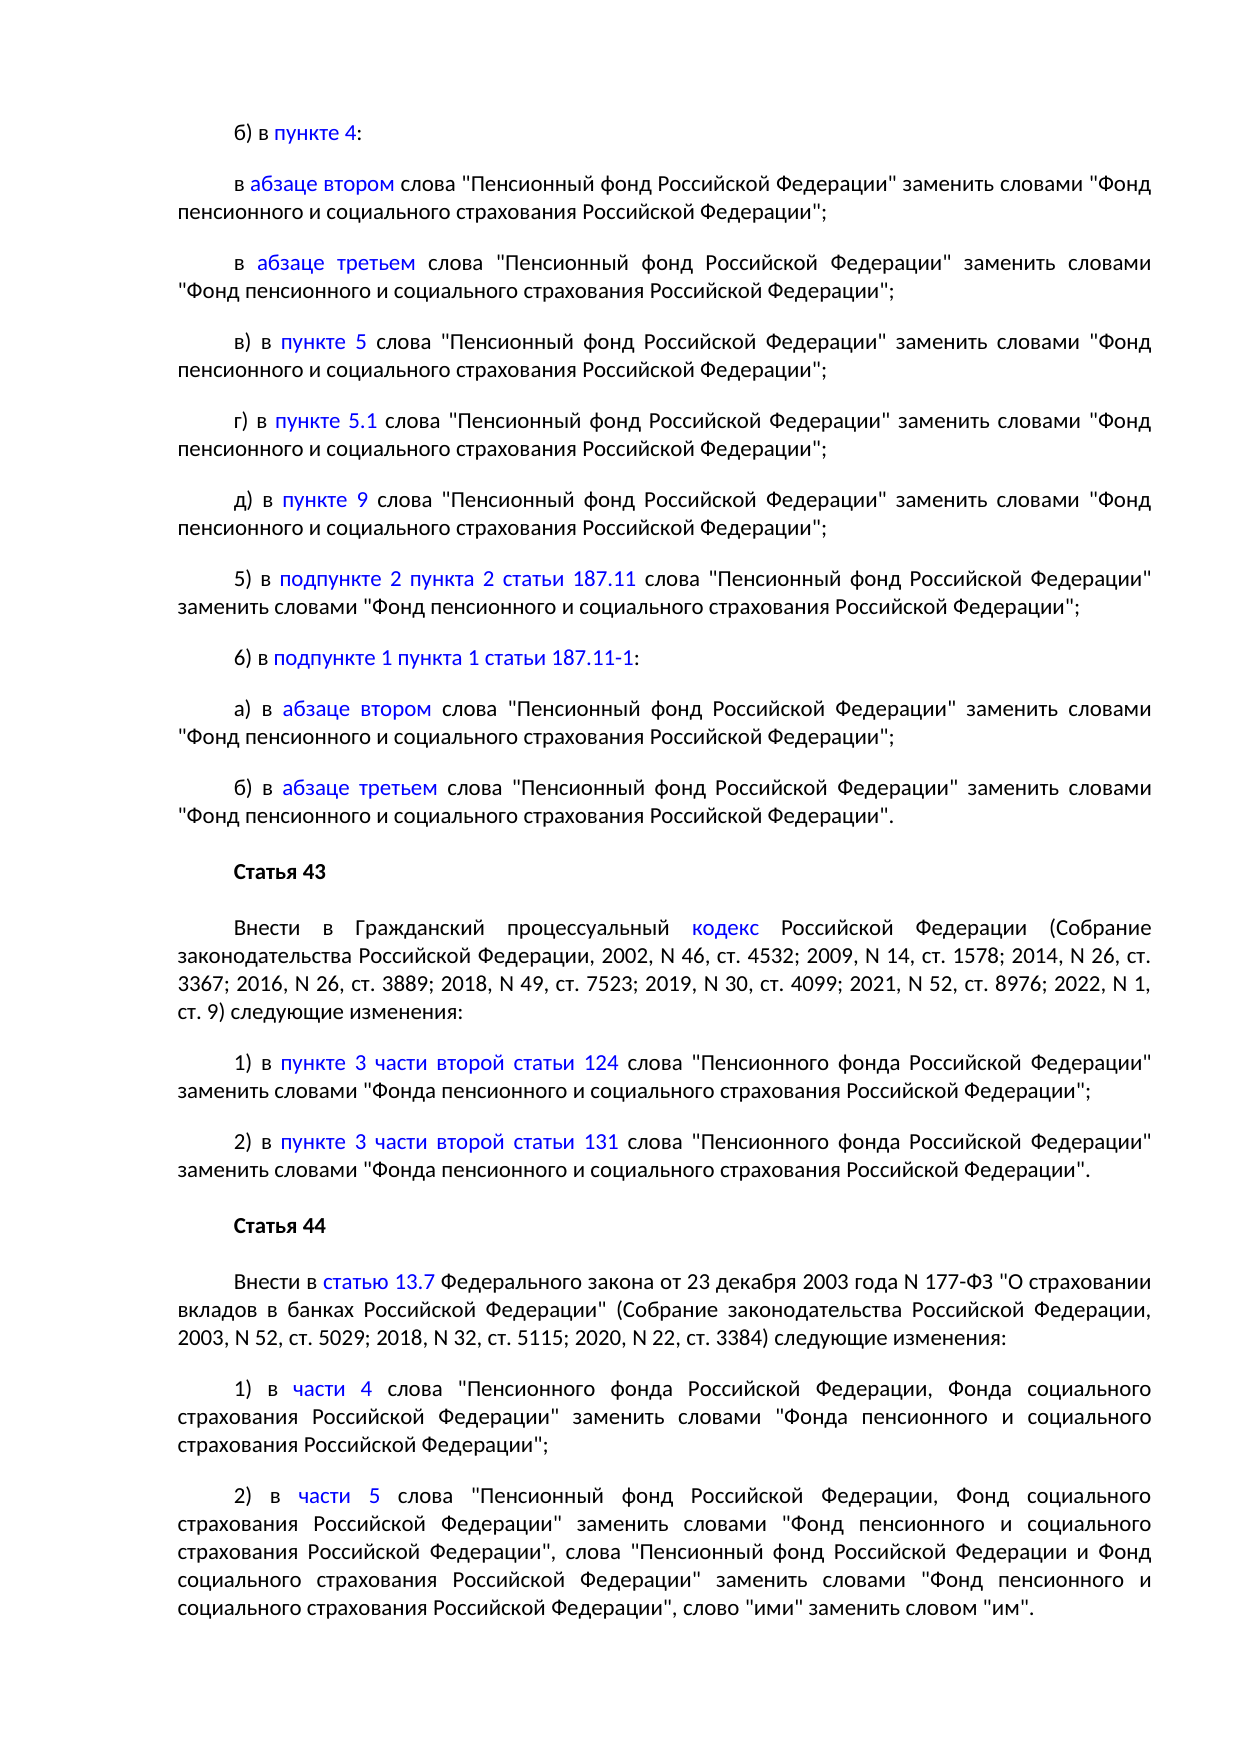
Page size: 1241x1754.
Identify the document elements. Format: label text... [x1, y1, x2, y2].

text 1) в части 4 слова "Пенсионного фонда Российской Федерации, Фонда социального страхования Российской Федерации" заменить словами "Фонда пенсионного и социального страхования Российской Федерации"; [177, 1374, 1152, 1458]
text 1) в пункте 3 части второй статьи 124 слова "Пенсионного фонда Российской Федерации" заменить словами "Фонда пенсионного и социального страхования Российской Федерации"; [177, 1048, 1152, 1104]
text д) в пункте 9 слова "Пенсионный фонд Российской Федерации" заменить словами "Фонд пенсионного и социального страхования Российской Федерации"; [177, 485, 1152, 541]
text г) в пункте 5.1 слова "Пенсионный фонд Российской Федерации" заменить словами "Фонд пенсионного и социального страхования Российской Федерации"; [177, 406, 1152, 462]
text Внести в Гражданский процессуальный кодекс Российской Федерации (Собрание законодательства Российской Федерации, 2002, N 46, ст. 4532; 2009, N 14, ст. 1578; 2014, N 26, ст. 3367; 2016, N 26, ст. 3889; 2018, N 49, ст. 7523; 2019, N 30, ст. 4099; 2021, N 52, ст. 8976; 2022, N 1, ст. 9) следующие изменения: [177, 913, 1152, 1025]
text 6) в подпункте 1 пункта 1 статьи 187.11-1: [177, 643, 1152, 671]
title Статья 44 [177, 1211, 1152, 1239]
text а) в абзаце втором слова "Пенсионный фонд Российской Федерации" заменить словами "Фонд пенсионного и социального страхования Российской Федерации"; [177, 694, 1152, 750]
text б) в пункте 4: [177, 118, 1152, 146]
title Статья 43 [177, 857, 1152, 885]
text в абзаце втором слова "Пенсионный фонд Российской Федерации" заменить словами "Фонд пенсионного и социального страхования Российской Федерации"; [177, 169, 1152, 225]
text 2) в части 5 слова "Пенсионный фонд Российской Федерации, Фонд социального страхования Российской Федерации" заменить словами "Фонд пенсионного и социального страхования Российской Федерации", слова "Пенсионный фонд Российской Федерации и Фонд социального страхования Российской Федерации" заменить словами "Фонд пенсионного и социального страхования Российской Федерации", слово "ими" заменить словом "им". [177, 1481, 1152, 1621]
text 5) в подпункте 2 пункта 2 статьи 187.11 слова "Пенсионный фонд Российской Федерации" заменить словами "Фонд пенсионного и социального страхования Российской Федерации"; [177, 564, 1152, 620]
text Внести в статью 13.7 Федерального закона от 23 декабря 2003 года N 177-ФЗ "О страховании вкладов в банках Российской Федерации" (Собрание законодательства Российской Федерации, 2003, N 52, ст. 5029; 2018, N 32, ст. 5115; 2020, N 22, ст. 3384) следующие изменения: [177, 1267, 1152, 1351]
text в) в пункте 5 слова "Пенсионный фонд Российской Федерации" заменить словами "Фонд пенсионного и социального страхования Российской Федерации"; [177, 327, 1152, 383]
text в абзаце третьем слова "Пенсионный фонд Российской Федерации" заменить словами "Фонд пенсионного и социального страхования Российской Федерации"; [177, 248, 1152, 304]
text 2) в пункте 3 части второй статьи 131 слова "Пенсионного фонда Российской Федерации" заменить словами "Фонда пенсионного и социального страхования Российской Федерации". [177, 1127, 1152, 1183]
text б) в абзаце третьем слова "Пенсионный фонд Российской Федерации" заменить словами "Фонд пенсионного и социального страхования Российской Федерации". [177, 773, 1152, 829]
